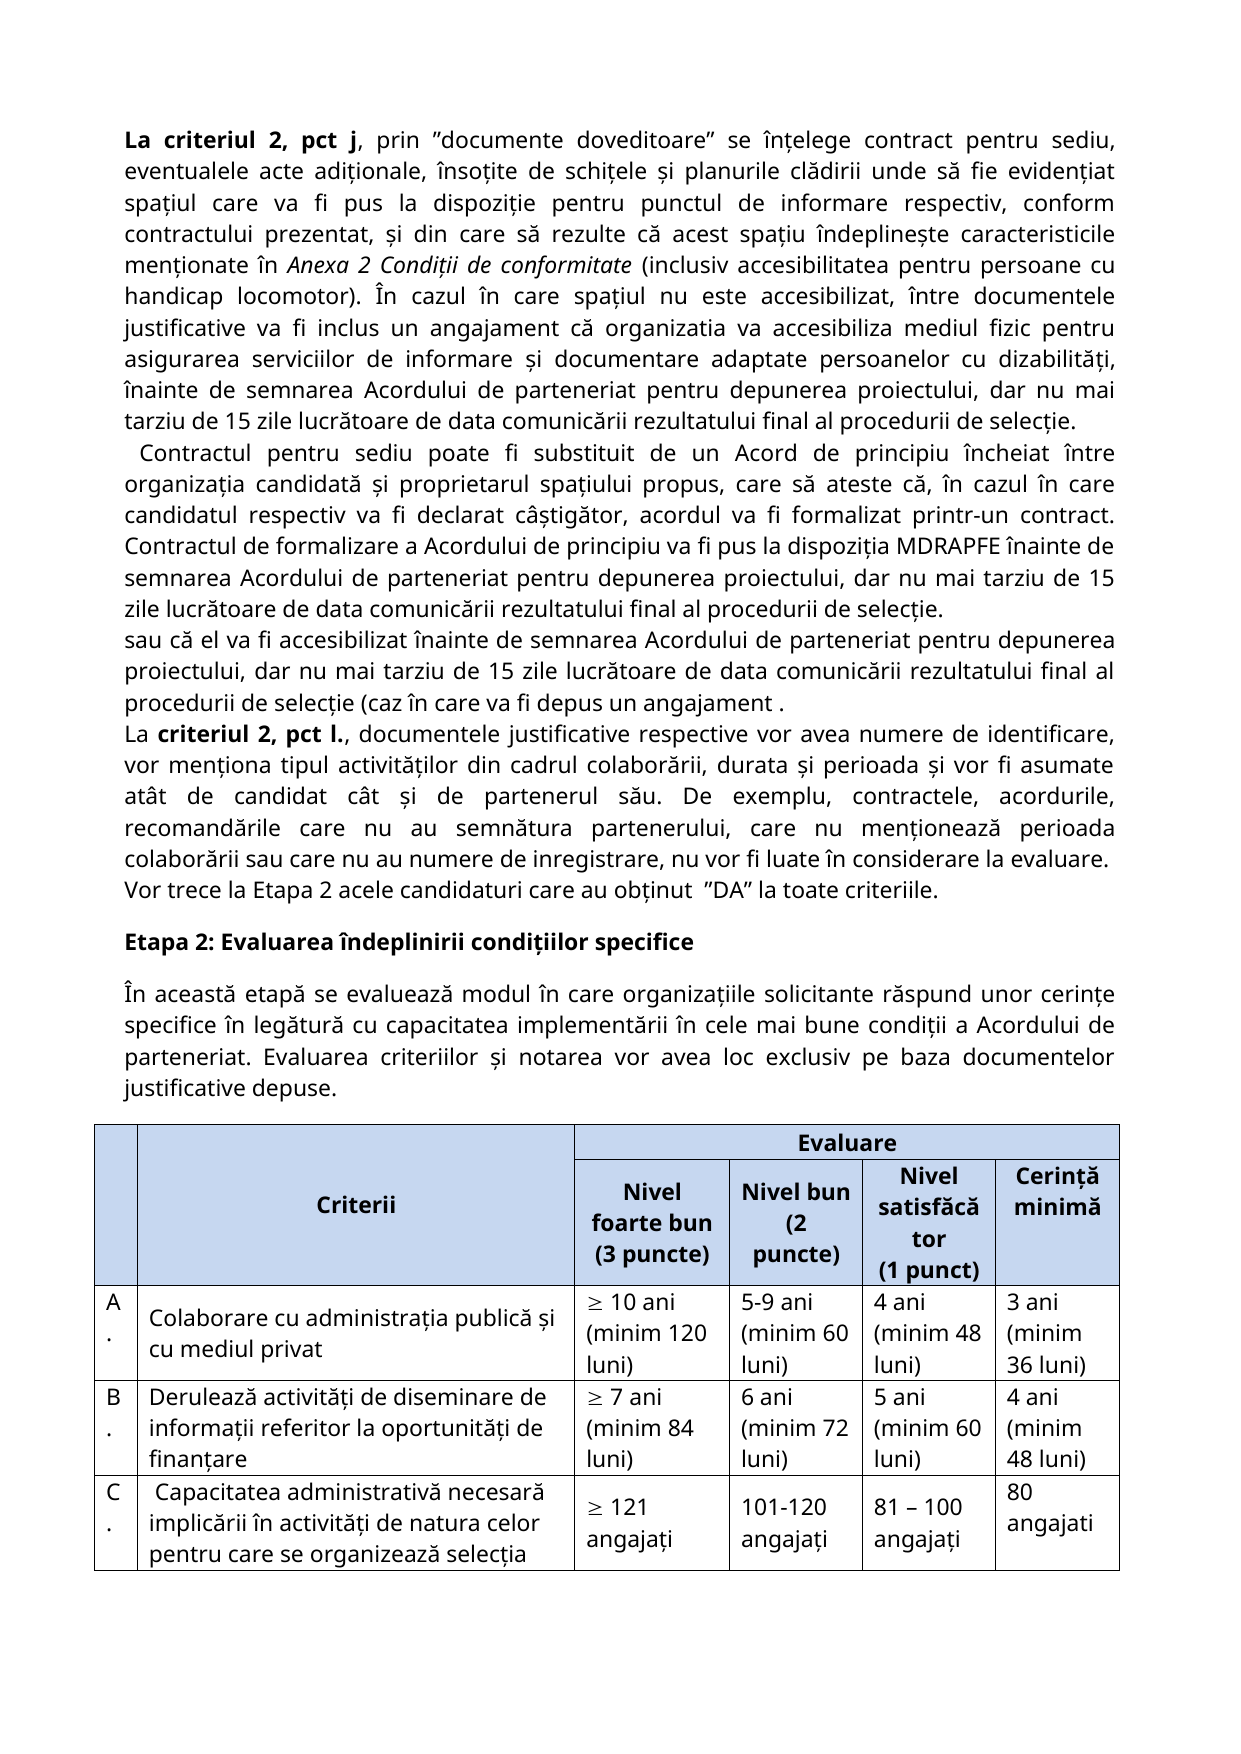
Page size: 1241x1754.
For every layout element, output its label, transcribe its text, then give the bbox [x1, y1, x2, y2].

table_header Evaluare [575, 1125, 1119, 1159]
table_cell B. [95, 1381, 137, 1475]
table_cell Capacitatea administrativă necesară implicării în activități de natura celor pentru care se organizează selecția [138, 1476, 574, 1569]
text Contractul pentru sediu poate fi substituit de un Acord de principiu încheiat între organizația candidată și proprietarul spațiului propus, care să ateste că, în cazul în care candidatul respectiv va fi declarat câștigător, acordul va fi formalizat printr-un contract. Contractul de formalizare a Acordului de principiu va fi pus la dispoziția MDRAPFE înainte de semnarea Acordului de parteneriat pentru depunerea proiectului, dar nu mai tarziu de 15 zile lucrătoare de data comunicării rezultatului final al procedurii de selecție. [124, 437, 1116, 624]
table_header [95, 1125, 137, 1285]
table_cell 7 ani (minim 84 luni) [575, 1381, 729, 1475]
text Etapa 2: Evaluarea îndeplinirii condițiilor specifice [124, 926, 1116, 957]
table_cell Nivel bun (2 puncte) [730, 1160, 862, 1285]
text Vor trece la Etapa 2 acele candidaturi care au obținut ”DA” la toate criteriile. [124, 874, 1116, 905]
text La criteriul 2, pct j, prin ”documente doveditoare” se înțelege contract pentru sediu, eventualele acte adiționale, însoțite de schițele și planurile clădirii unde să fie evidențiat spațiul care va fi pus la dispoziție pentru punctul de informare respectiv, conform contractului prezentat, și din care să rezulte că acest spațiu îndeplinește caracteristicile menționate în Anexa 2 Condiții de conformitate (inclusiv accesibilitatea pentru persoane cu handicap locomotor). În cazul în care spațiul nu este accesibilizat, între documentele justificative va fi inclus un angajament că organizatia va accesibiliza mediul fizic pentru asigurarea serviciilor de informare şi documentare adaptate persoanelor cu dizabilităţi, înainte de semnarea Acordului de parteneriat pentru depunerea proiectului, dar nu mai tarziu de 15 zile lucrătoare de data comunicării rezultatului final al procedurii de selecție. [124, 124, 1116, 437]
table_cell Derulează activități de diseminare de informații referitor la oportunități de finanțare [138, 1381, 574, 1475]
table_cell C. [95, 1476, 137, 1569]
table_cell 6 ani (minim 72 luni) [730, 1381, 862, 1475]
table_cell 121 angajați [575, 1476, 729, 1569]
text sau că el va fi accesibilizat înainte de semnarea Acordului de parteneriat pentru depunerea proiectului, dar nu mai tarziu de 15 zile lucrătoare de data comunicării rezultatului final al procedurii de selecție (caz în care va fi depus un angajament . [124, 624, 1116, 718]
table_header Criterii [138, 1125, 574, 1285]
table_cell 10 ani (minim 120 luni) [575, 1286, 729, 1380]
table_cell 4 ani (minim 48 luni) [863, 1286, 995, 1380]
text La criteriul 2, pct l., documentele justificative respective vor avea numere de identificare, vor menționa tipul activităților din cadrul colaborării, durata și perioada și vor fi asumate atât de candidat cât și de partenerul său. De exemplu, contractele, acordurile, recomandările care nu au semnătura partenerului, care nu menționează perioada colaborării sau care nu au numere de inregistrare, nu vor fi luate în considerare la evaluare. [124, 718, 1116, 874]
table_cell 101-120 angajați [730, 1476, 862, 1569]
table_cell Nivel foarte bun (3 puncte) [575, 1160, 729, 1285]
table_cell 81 – 100 angajați [863, 1476, 995, 1569]
table_cell 4 ani (minim 48 luni) [996, 1381, 1119, 1475]
table_cell Cerință minimă [996, 1160, 1119, 1285]
table_cell Nivel satisfăcător (1 punct) [863, 1160, 995, 1285]
table_cell Colaborare cu administrația publică și cu mediul privat [138, 1286, 574, 1380]
table_cell 5-9 ani (minim 60 luni) [730, 1286, 862, 1380]
table_cell A. [95, 1286, 137, 1380]
table_cell 3 ani (minim 36 luni) [996, 1286, 1119, 1380]
table_cell 80 angajati [996, 1476, 1119, 1569]
table_cell 5 ani (minim 60 luni) [863, 1381, 995, 1475]
text În această etapă se evaluează modul în care organizațiile solicitante răspund unor cerințe specifice în legătură cu capacitatea implementării în cele mai bune condiții a Acordului de parteneriat. Evaluarea criteriilor și notarea vor avea loc exclusiv pe baza documentelor justificative depuse. [124, 978, 1116, 1103]
